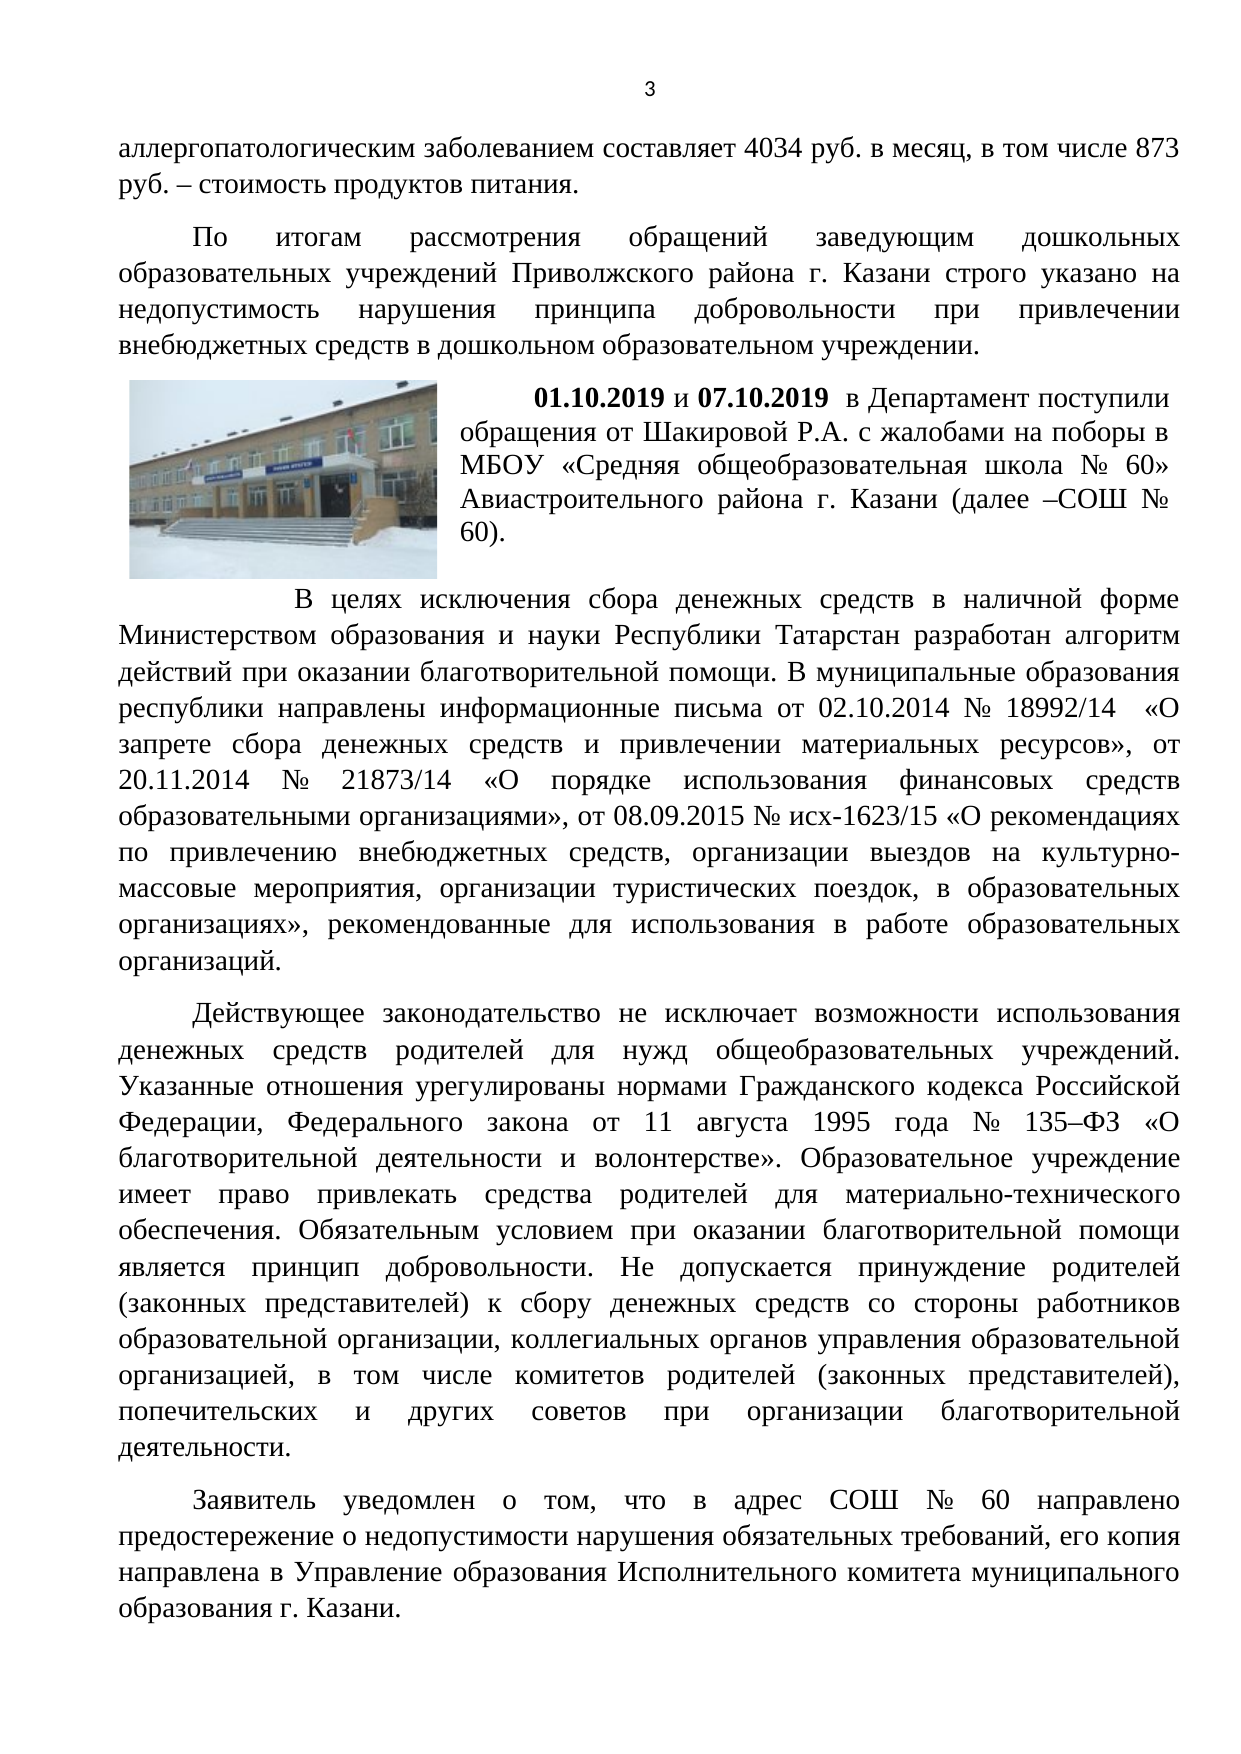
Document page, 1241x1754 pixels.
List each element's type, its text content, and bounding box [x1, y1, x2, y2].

text По итогам рассмотрения обращений заведующим дошкольных образовательных учреждений Приволжского района г. Казани строго указано на недопустимость нарушения принципа добровольности при привлечении внебюджетных средств в дошкольном образовательном учреждении. [118, 219, 1181, 361]
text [118, 130, 1181, 199]
text Действующее законодательство не исключает возможности использования денежных средств родителей для нужд общеобразовательных учреждений. Указанные отношения урегулированы нормами Гражданского кодекса Российской Федерации, Федерального закона от 11 августа 1995 года № 135–ФЗ «О благотворительной деятельности и волонтерстве». Образовательное учреждение имеет право привлекать средства родителей для материально-технического обеспечения. Обязательным условием при оказании благотворительной помощи является принцип добровольности. Не допускается принуждение родителей (законных представителей) к сбору денежных средств со стороны работников образовательной организации, коллегиальных органов управления образовательной организацией, в том числе комитетов родителей (законных представителей), попечительских и других советов при организации благотворительной деятельности. [118, 996, 1181, 1463]
table_header [118, 380, 448, 581]
picture [129, 380, 438, 579]
text Заявитель уведомлен о том, что в адрес СОШ № 60 направлено предостережение о недопустимости нарушения обязательных требований, его копия направлена в Управление образования Исполнительного комитета муниципального образования г. Казани. [118, 1482, 1181, 1624]
text В целях исключения сбора денежных средств в наличной форме Министерством образования и науки Республики Татарстан разработан алгоритм действий при оказании благотворительной помощи. В муниципальные образования республики направлены информационные письма от 02.10.2014 № 18992/14 «О запрете сбора денежных средств и привлечении материальных ресурсов», от 20.11.2014 № 21873/14 «О порядке использования финансовых средств образовательными организациями», от 08.09.2015 № исх-1623/15 «О рекомендациях по привлечению внебюджетных средств, организации выездов на культурно- массовые мероприятия, организации туристических поездок, в образовательных организациях», рекомендованные для использования в работе образовательных организаций. [118, 581, 1181, 976]
table_header 01.10.2019 и 07.10.2019 в Департамент поступили обращения от Шакировой Р.А. с жалобами на поборы в МБОУ «Средняя общеобразовательная школа № 60» Авиастроительного района г. Казани (далее –СОШ № 60). [448, 380, 1181, 581]
